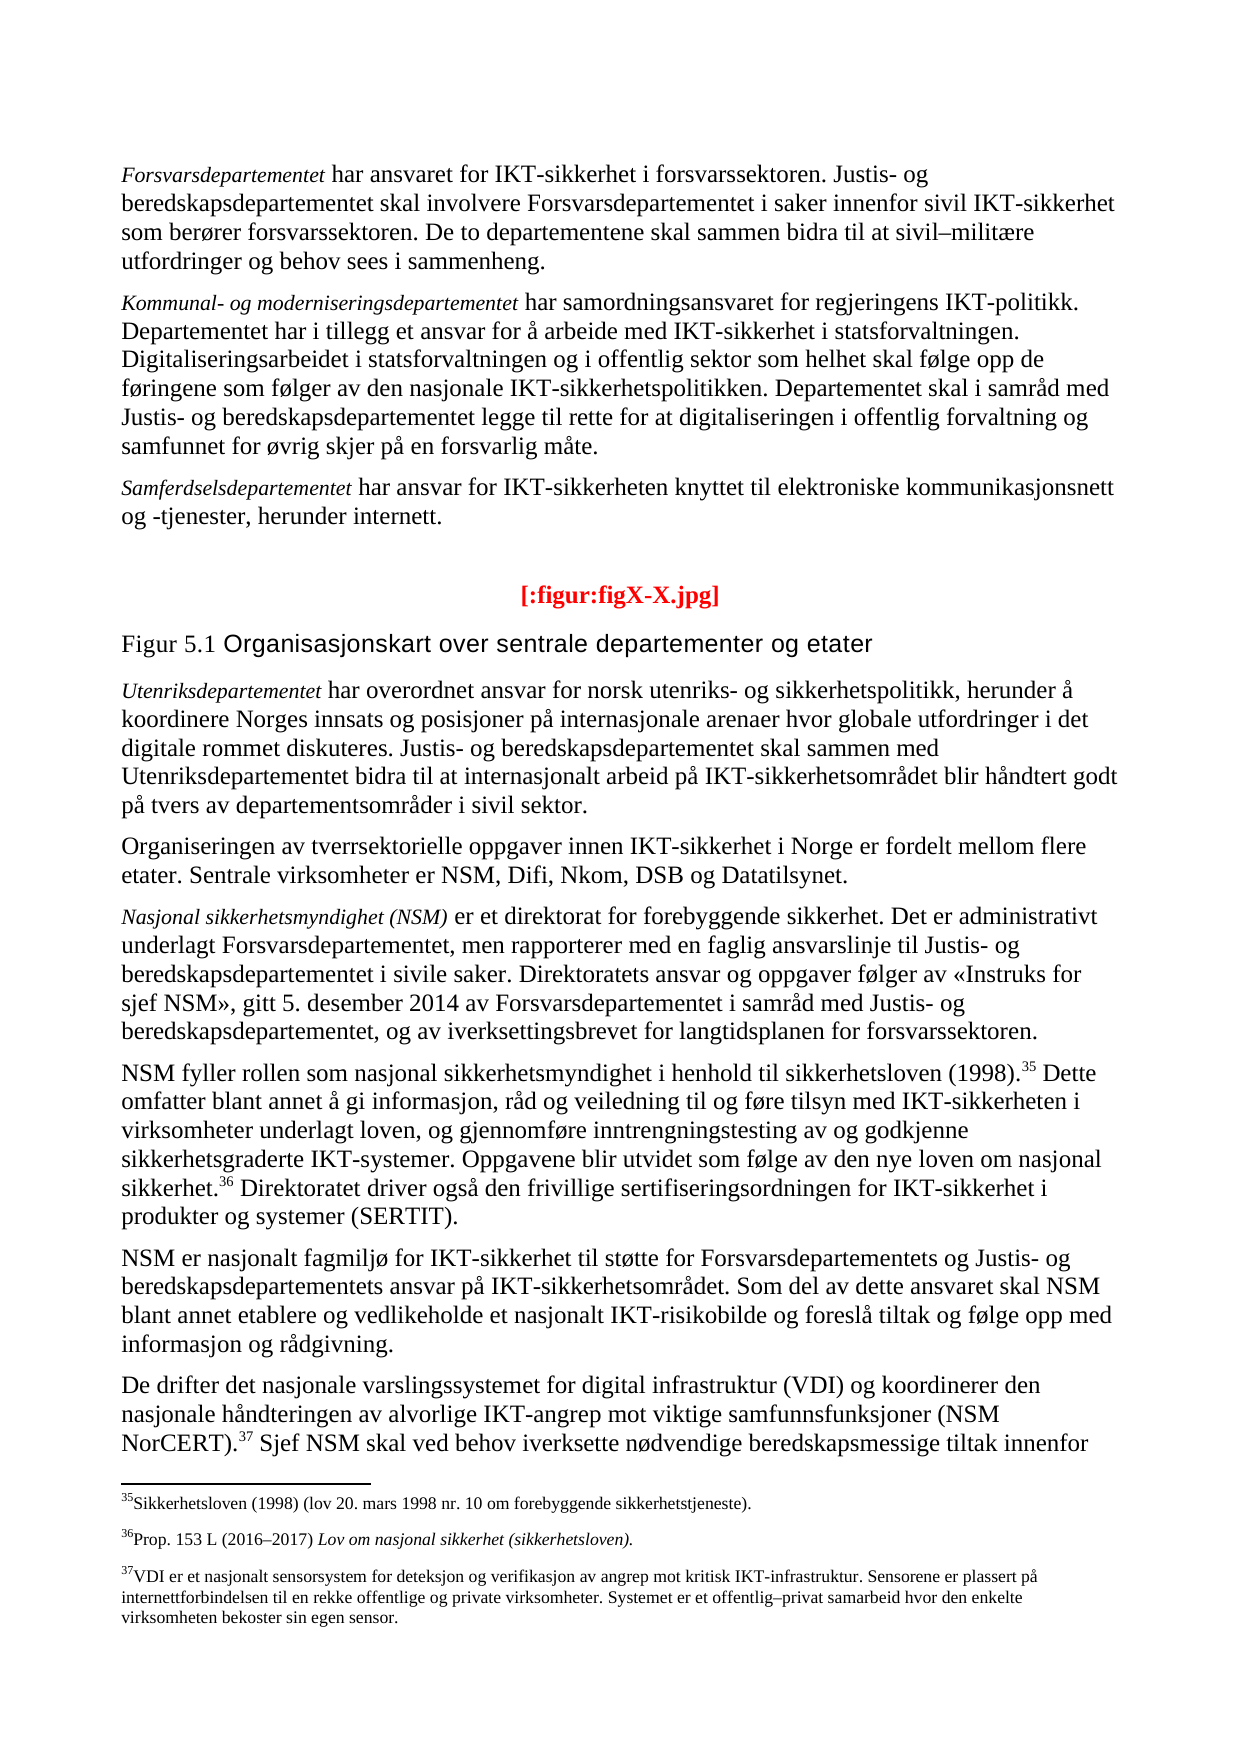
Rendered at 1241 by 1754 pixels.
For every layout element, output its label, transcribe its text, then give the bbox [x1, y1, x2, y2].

text Nasjonal sikkerhetsmyndighet (NSM) er et direktorat for forebyggende sikkerhet. Det er administrativt underlagt Forsvarsdepartementet, men rapporterer med en faglig ansvarslinje til Justis- og beredskapsdepartementet i sivile saker. Direktoratets ansvar og oppgaver følger av «Instruks for sjef NSM», gitt 5. desember 2014 av Forsvarsdepartementet i samråd med Justis- og beredskapsdepartementet, og av iverksettingsbrevet for langtidsplanen for forsvarssektoren. [121, 901, 1119, 1045]
text Organiseringen av tverrsektorielle oppgaver innen IKT-sikkerhet i Norge er fordelt mellom flere etater. Sentrale virksomheter er NSM, Difi, Nkom, DSB og Datatilsynet. [121, 831, 1119, 889]
text NSM er nasjonalt fagmiljø for IKT-sikkerhet til støtte for Forsvarsdepartementets og Justis- og beredskapsdepartementets ansvar på IKT-sikkerhetsområdet. Som del av dette ansvaret skal NSM blant annet etablere og vedlikeholde et nasjonalt IKT-risikobilde og foreslå tiltak og følge opp med informasjon og rådgivning. [121, 1243, 1119, 1358]
text Samferdselsdepartementet har ansvar for IKT-sikkerheten knyttet til elektroniske kommunikasjonsnett og -tjenester, herunder internett. [121, 472, 1119, 529]
text Utenriksdepartementet har overordnet ansvar for norsk utenriks- og sikkerhetspolitikk, herunder å koordinere Norges innsats og posisjoner på internasjonale arenaer hvor globale utfordringer i det digitale rommet diskuteres. Justis- og beredskapsdepartementet skal sammen med Utenriksdepartementet bidra til at internasjonalt arbeid på IKT-sikkerhetsområdet blir håndtert godt på tvers av departementsområder i sivil sektor. [121, 675, 1119, 819]
text Kommunal- og moderniseringsdepartementet har samordningsansvaret for regjeringens IKT-politikk. Departementet har i tillegg et ansvar for å arbeide med IKT-sikkerhet i statsforvaltningen. Digitaliseringsarbeidet i statsforvaltningen og i offentlig sektor som helhet skal følge opp de føringene som følger av den nasjonale IKT-sikkerhetspolitikken. Departementet skal i samråd med Justis- og beredskapsdepartementet legge til rette for at digitaliseringen i offentlig forvaltning og samfunnet for øvrig skjer på en forsvarlig måte. [121, 287, 1119, 459]
text [:figur:figX-X.jpg] [121, 584, 1119, 609]
text Forsvarsdepartementet har ansvaret for IKT-sikkerhet i forsvarssektoren. Justis- og beredskapsdepartementet skal involvere Forsvarsdepartementet i saker innenfor sivil IKT-sikkerhet som berører forsvarssektoren. De to departementene skal sammen bidra til at sivil–militære utfordringer og behov sees i sammenheng. [121, 159, 1119, 274]
text Organisasjonskart over sentrale departementer og etater [121, 629, 1119, 658]
text NSM fyller rollen som nasjonal sikkerhetsmyndighet i henhold til sikkerhetsloven (1998). Dette omfatter blant annet å gi informasjon, råd og veiledning til og føre tilsyn med IKT-sikkerheten i virksomheter underlagt loven, og gjennomføre inntrengningstesting av og godkjenne sikkerhetsgraderte IKT-systemer. Oppgavene blir utvidet som følge av den nye loven om nasjonal sikkerhet. Direktoratet driver også den frivillige sertifiseringsordningen for IKT-sikkerhet i produkter og systemer (SERTIT). [121, 1058, 1119, 1230]
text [121, 1370, 1119, 1456]
